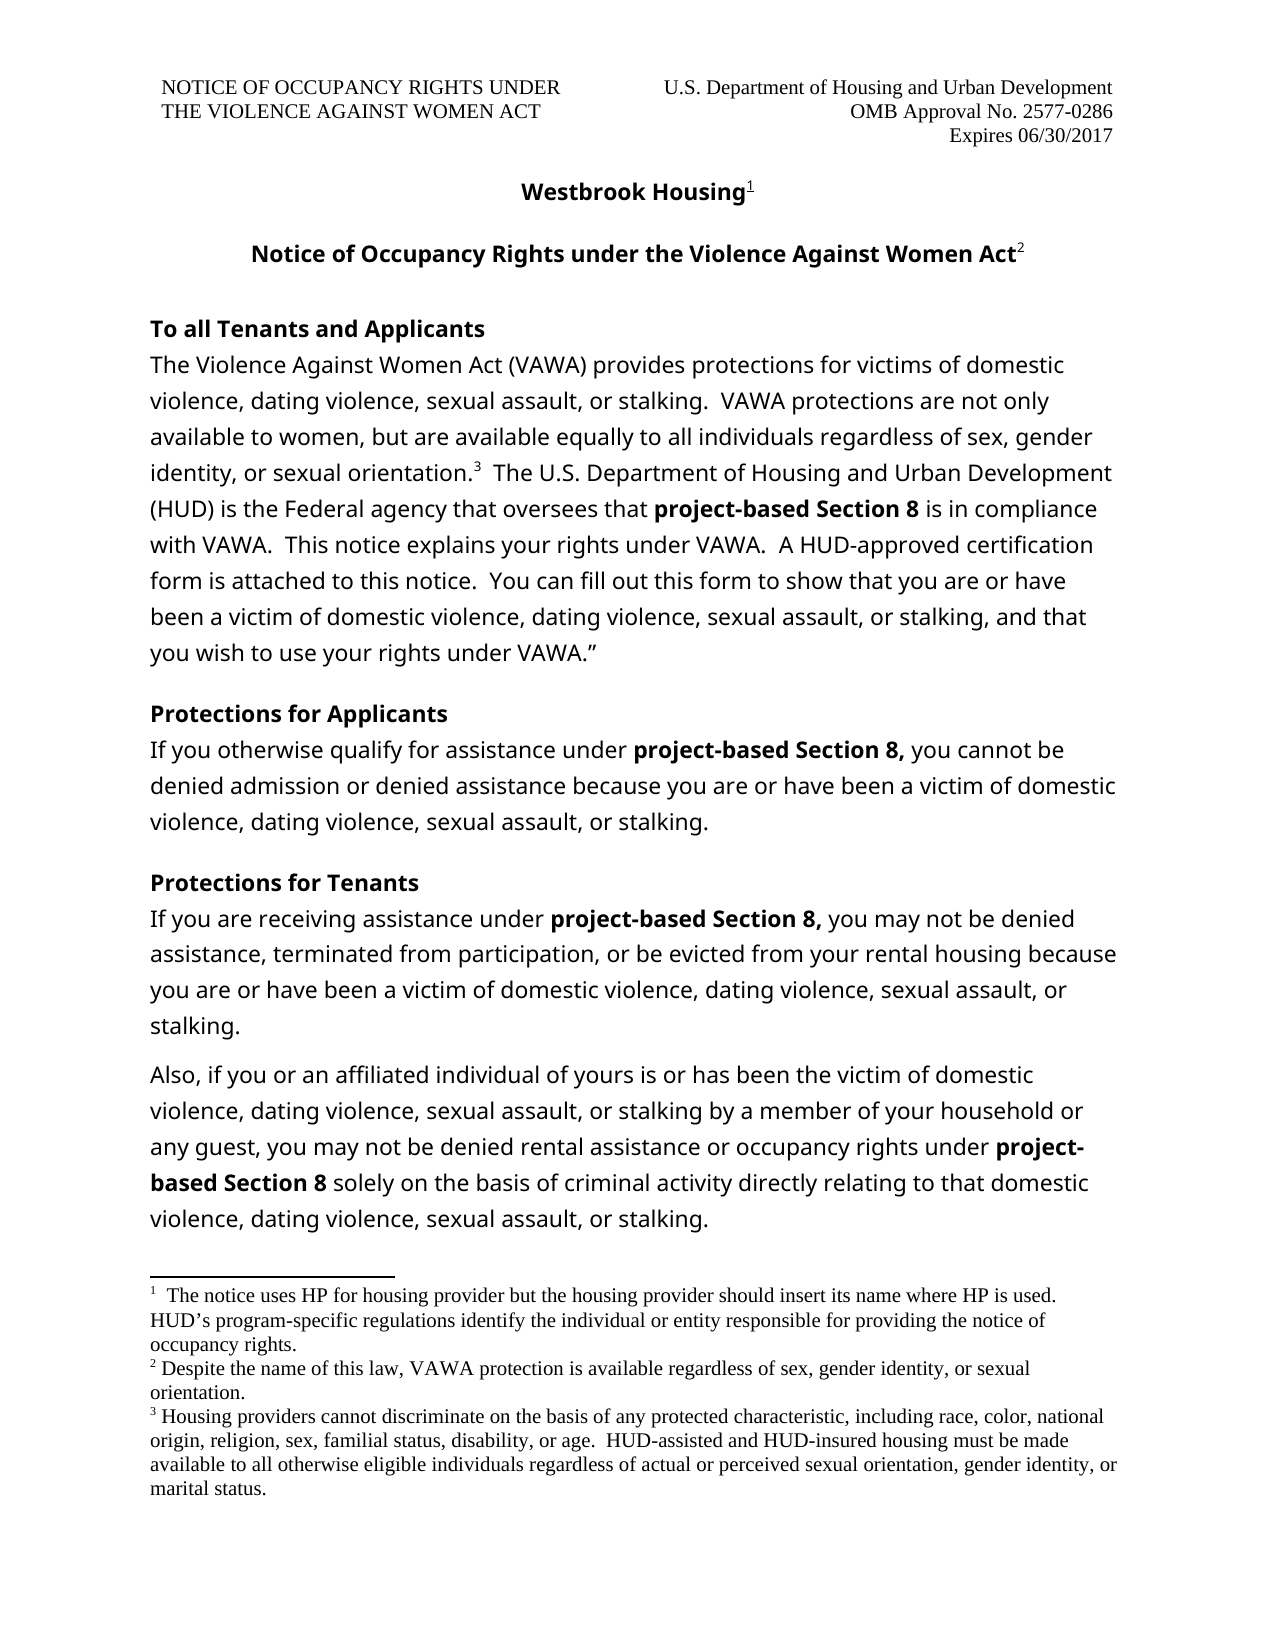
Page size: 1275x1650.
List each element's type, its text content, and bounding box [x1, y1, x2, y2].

text Protections for Tenants [150, 867, 1125, 898]
text Westbrook Housing [150, 176, 1125, 207]
text Protections for Applicants [150, 698, 1125, 729]
text The Violence Against Women Act (VAWA) provides protections for victims of domestic violence, dating violence, sexual assault, or stalking. VAWA protections are not only available to women, but are available equally to all individuals regardless of sex, gender identity, or sexual orientation. The U.S. Department of Housing and Urban Development (HUD) is the Federal agency that oversees that project-based Section 8 is in compliance with VAWA. This notice explains your rights under VAWA. A HUD-approved certification form is attached to this notice. You can fill out this form to show that you are or have been a victim of domestic violence, dating violence, sexual assault, or stalking, and that you wish to use your rights under VAWA.” [150, 349, 1125, 668]
text If you are receiving assistance under project-based Section 8, you may not be denied assistance, terminated from participation, or be evicted from your rental housing because you are or have been a victim of domestic violence, dating violence, sexual assault, or stalking. [150, 902, 1125, 1042]
text Notice of Occupancy Rights under the Violence Against Women Act [150, 238, 1125, 270]
text To all Tenants and Applicants [150, 313, 1125, 345]
text Also, if you or an affiliated individual of yours is or has been the victim of domestic violence, dating violence, sexual assault, or stalking by a member of your household or any guest, you may not be denied rental assistance or occupancy rights under project-based Section 8 solely on the basis of criminal activity directly relating to that domestic violence, dating violence, sexual assault, or stalking. [150, 1059, 1125, 1234]
text If you otherwise qualify for assistance under project-based Section 8, you cannot be denied admission or denied assistance because you are or have been a victim of domestic violence, dating violence, sexual assault, or stalking. [150, 734, 1125, 837]
